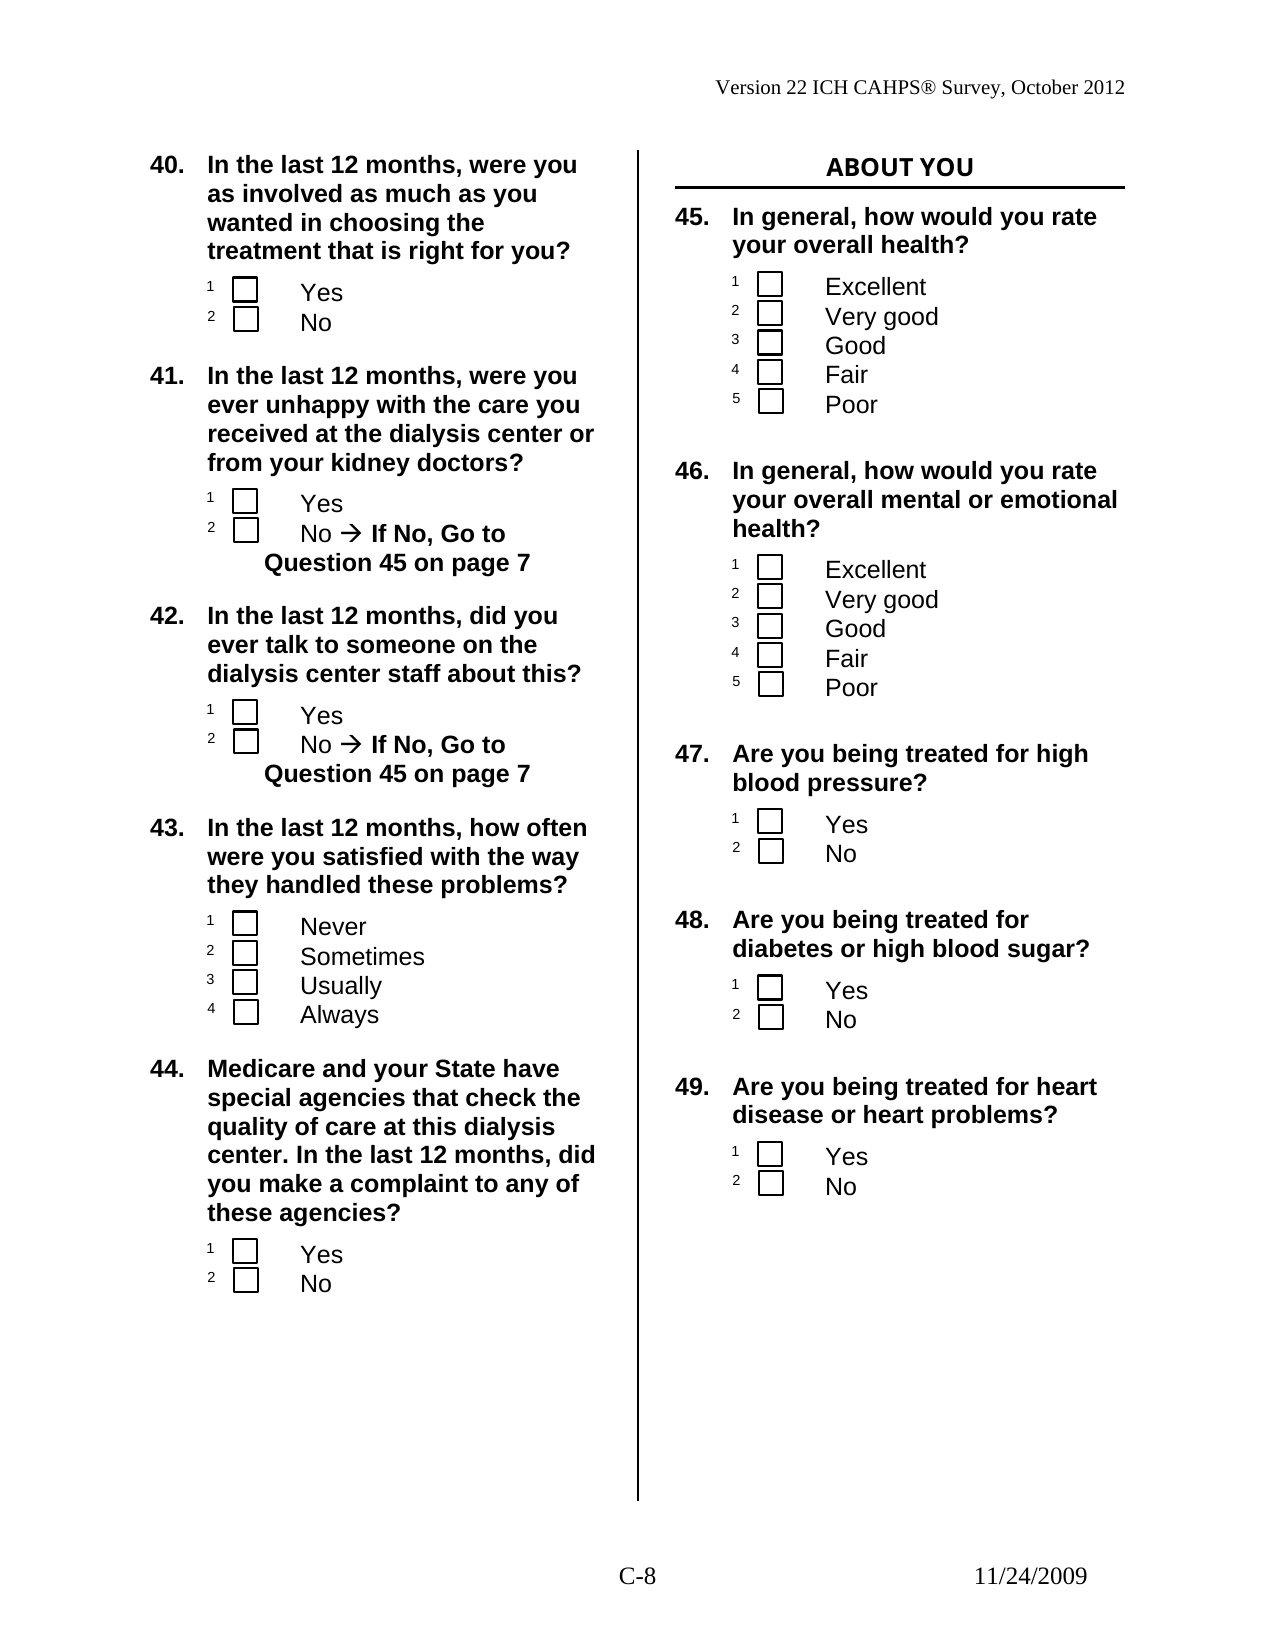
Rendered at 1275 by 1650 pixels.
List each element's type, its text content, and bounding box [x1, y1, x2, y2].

text 1 Yes [206, 277, 600, 307]
text 2 No [732, 1005, 1125, 1034]
text 3 Good [731, 614, 1125, 643]
text Medicare and your State have special agencies that check the quality of care at this dialysis center. In the last 12 months, did you make a complaint to any of these agencies? [150, 1054, 600, 1226]
text 2 No If No, Go to Question 45 on page 7 [207, 729, 600, 788]
text 1 Excellent [731, 272, 1125, 301]
text 1 Yes [731, 1142, 1125, 1171]
text Are you being treated for heart disease or heart problems? [675, 1072, 1125, 1129]
text 2 Very good [731, 584, 1125, 614]
text 3 Good [731, 331, 1125, 360]
text In general, how would you rate your overall health? [675, 202, 1125, 259]
text Are you being treated for high blood pressure? [675, 739, 1125, 797]
text 2 No [732, 1171, 1125, 1201]
text 2 No [732, 839, 1125, 868]
text 5 Poor [732, 389, 1125, 419]
text In the last 12 months, how often were you satisfied with the way they handled these problems? [150, 813, 600, 899]
text 1 Yes [206, 1239, 600, 1268]
text 1 Yes [206, 700, 600, 729]
text 2 No If No, Go to Question 45 on page 7 [207, 518, 600, 576]
text In the last 12 months, were you as involved as much as you wanted in choosing the treatment that is right for you? [150, 150, 600, 265]
text 4 Fair [731, 643, 1125, 672]
text In general, how would you rate your overall mental or emotional health? [675, 456, 1125, 542]
text 2 Very good [731, 301, 1125, 331]
text 2 Sometimes [206, 941, 600, 970]
subtitle About You [675, 150, 1125, 186]
text 1 Yes [206, 489, 600, 518]
text 1 Yes [731, 809, 1125, 839]
text 3 Usually [206, 970, 600, 999]
text 1 Excellent [731, 555, 1125, 584]
text 4 Fair [731, 360, 1125, 389]
text 2 No [207, 1268, 600, 1298]
text 4 Always [207, 999, 600, 1029]
text 1 Yes [731, 976, 1125, 1005]
text In the last 12 months, were you ever unhappy with the care you received at the dialysis center or from your kidney doctors? [150, 361, 600, 476]
text In the last 12 months, did you ever talk to someone on the dialysis center staff about this? [150, 601, 600, 688]
text 2 No [207, 307, 600, 336]
text Are you being treated for diabetes or high blood sugar? [675, 906, 1125, 963]
text 5 Poor [732, 672, 1125, 702]
text 1 Never [206, 911, 600, 941]
